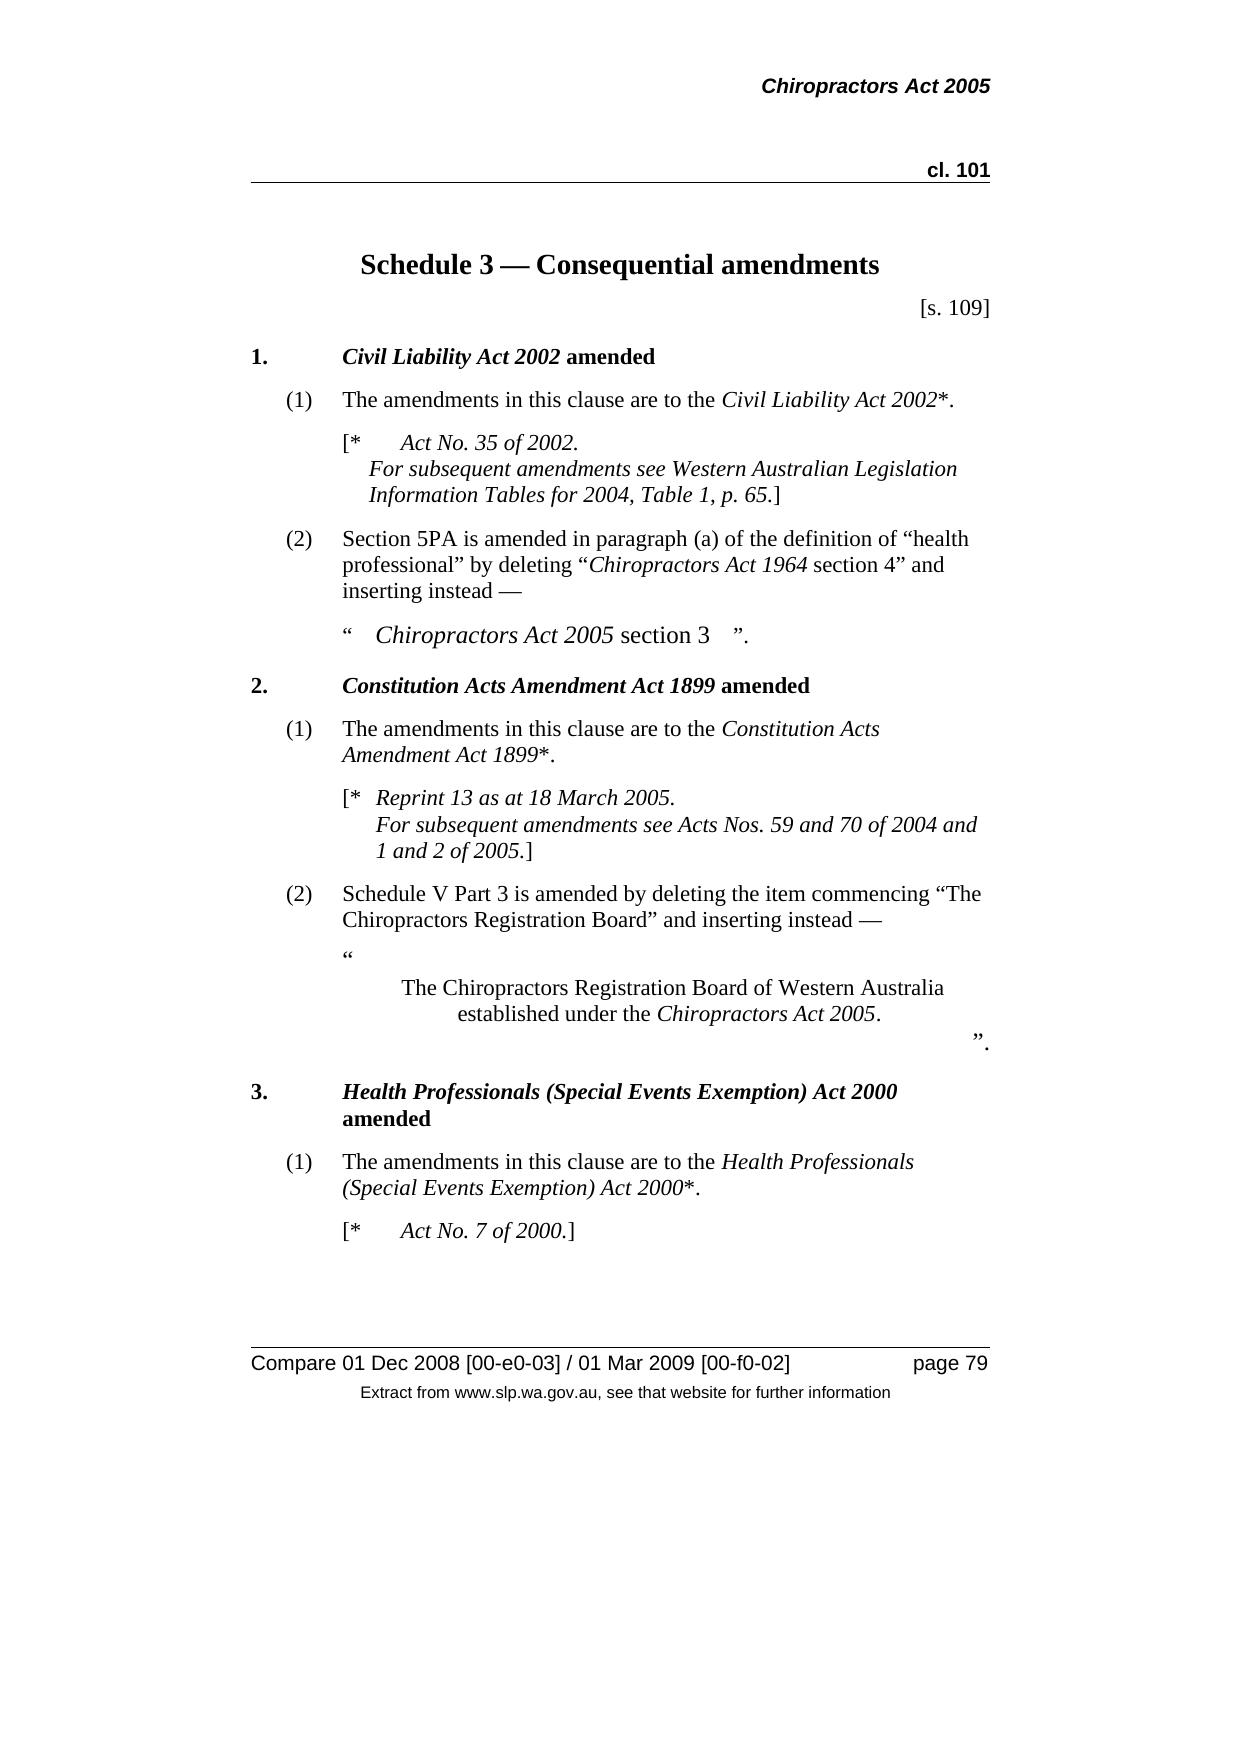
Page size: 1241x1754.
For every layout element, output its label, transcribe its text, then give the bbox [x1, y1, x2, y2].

text The Chiropractors Registration Board of Western Australia established under the Chiropractors Act 2005. [312, 974, 960, 1027]
text [* Act No. 7 of 2000.] [251, 1217, 990, 1243]
subtitle Schedule 3 — Consequential amendments [251, 247, 990, 281]
subtitle 1. Civil Liability Act 2002 amended [251, 343, 990, 369]
text For subsequent amendments see Western Australian Legislation Information Tables for 2004, Table 1, p. 65.] [277, 455, 990, 508]
text ”. [251, 1027, 990, 1056]
text [s. 109] [251, 293, 990, 320]
text [* Act No. 35 of 2002. [251, 429, 990, 455]
text [* Reprint 13 as at 18 March 2005. [251, 784, 990, 811]
subtitle 3. Health Professionals (Special Events Exemption) Act 2000 amended [251, 1078, 990, 1131]
text (2) Schedule V Part 3 is amended by deleting the item commencing “The Chiropractors Registration Board” and inserting instead — [251, 880, 990, 933]
text (1) The amendments in this clause are to the Health Professionals (Special Events Exemption) Act 2000*. [251, 1148, 990, 1201]
text “ [342, 945, 990, 974]
text For subsequent amendments see Acts Nos. 59 and 70 of 2004 and 1 and 2 of 2005.] [251, 811, 990, 863]
text (1) The amendments in this clause are to the Constitution Acts Amendment Act 1899*. [251, 715, 990, 768]
text “ Chiropractors Act 2005 section 3 ”. [251, 620, 990, 649]
subtitle 2. Constitution Acts Amendment Act 1899 amended [251, 672, 990, 698]
text (2) Section 5PA is amended in paragraph (a) of the definition of “health professional” by deleting “Chiropractors Act 1964 section 4” and inserting instead — [251, 524, 990, 604]
text (1) The amendments in this clause are to the Civil Liability Act 2002*. [251, 386, 990, 412]
